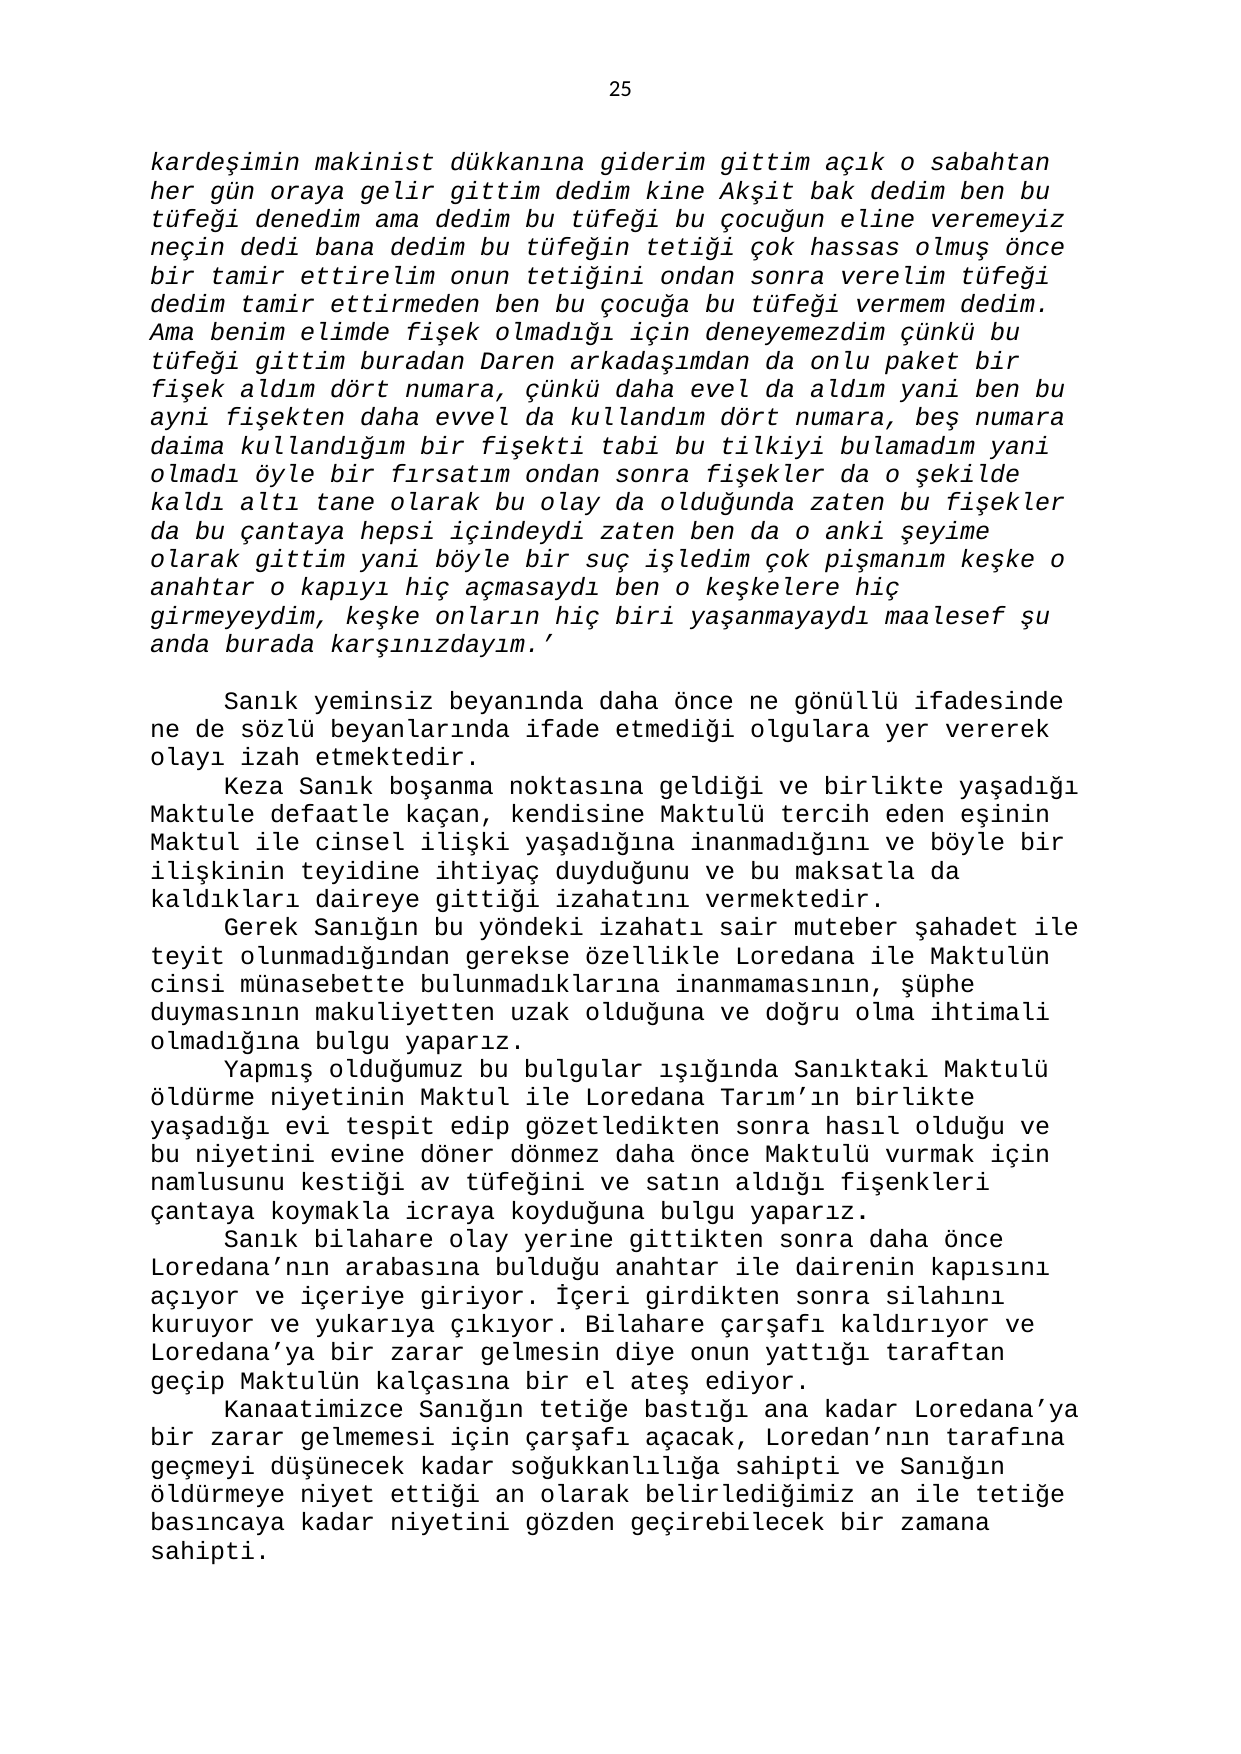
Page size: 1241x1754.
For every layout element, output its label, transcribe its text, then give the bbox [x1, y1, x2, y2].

text Yapmış olduğumuz bu bulgular ışığında Sanıktaki Maktulü öldürme niyetinin Maktul ile Loredana Tarım’ın birlikte yaşadığı evi tespit edip gözetledikten sonra hasıl olduğu ve bu niyetini evine döner dönmez daha önce Maktulü vurmak için namlusunu kestiği av tüfeğini ve satın aldığı fişenkleri çantaya koymakla icraya koyduğuna bulgu yaparız. [150, 1057, 1090, 1227]
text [150, 150, 1090, 660]
text Kanaatimizce Sanığın tetiğe bastığı ana kadar Loredana’ya bir zarar gelmemesi için çarşafı açacak, Loredan’nın tarafına geçmeyi düşünecek kadar soğukkanlılığa sahipti ve Sanığın öldürmeye niyet ettiği an olarak belirlediğimiz an ile tetiğe basıncaya kadar niyetini gözden geçirebilecek bir zamana sahipti. [150, 1397, 1090, 1567]
text Gerek Sanığın bu yöndeki izahatı sair muteber şahadet ile teyit olunmadığından gerekse özellikle Loredana ile Maktulün cinsi münasebette bulunmadıklarına inanmamasının, şüphe duymasının makuliyetten uzak olduğuna ve doğru olma ihtimali olmadığına bulgu yaparız. [150, 915, 1090, 1057]
text Keza Sanık boşanma noktasına geldiği ve birlikte yaşadığı Maktule defaatle kaçan, kendisine Maktulü tercih eden eşinin Maktul ile cinsel ilişki yaşadığına inanmadığını ve böyle bir ilişkinin teyidine ihtiyaç duyduğunu ve bu maksatla da kaldıkları daireye gittiği izahatını vermektedir. [150, 773, 1090, 915]
text Sanık yeminsiz beyanında daha önce ne gönüllü ifadesinde ne de sözlü beyanlarında ifade etmediği olgulara yer vererek olayı izah etmektedir. [150, 688, 1090, 773]
text Sanık bilahare olay yerine gittikten sonra daha önce Loredana’nın arabasına bulduğu anahtar ile dairenin kapısını açıyor ve içeriye giriyor. İçeri girdikten sonra silahını kuruyor ve yukarıya çıkıyor. Bilahare çarşafı kaldırıyor ve Loredana’ya bir zarar gelmesin diye onun yattığı taraftan geçip Maktulün kalçasına bir el ateş ediyor. [150, 1227, 1090, 1397]
